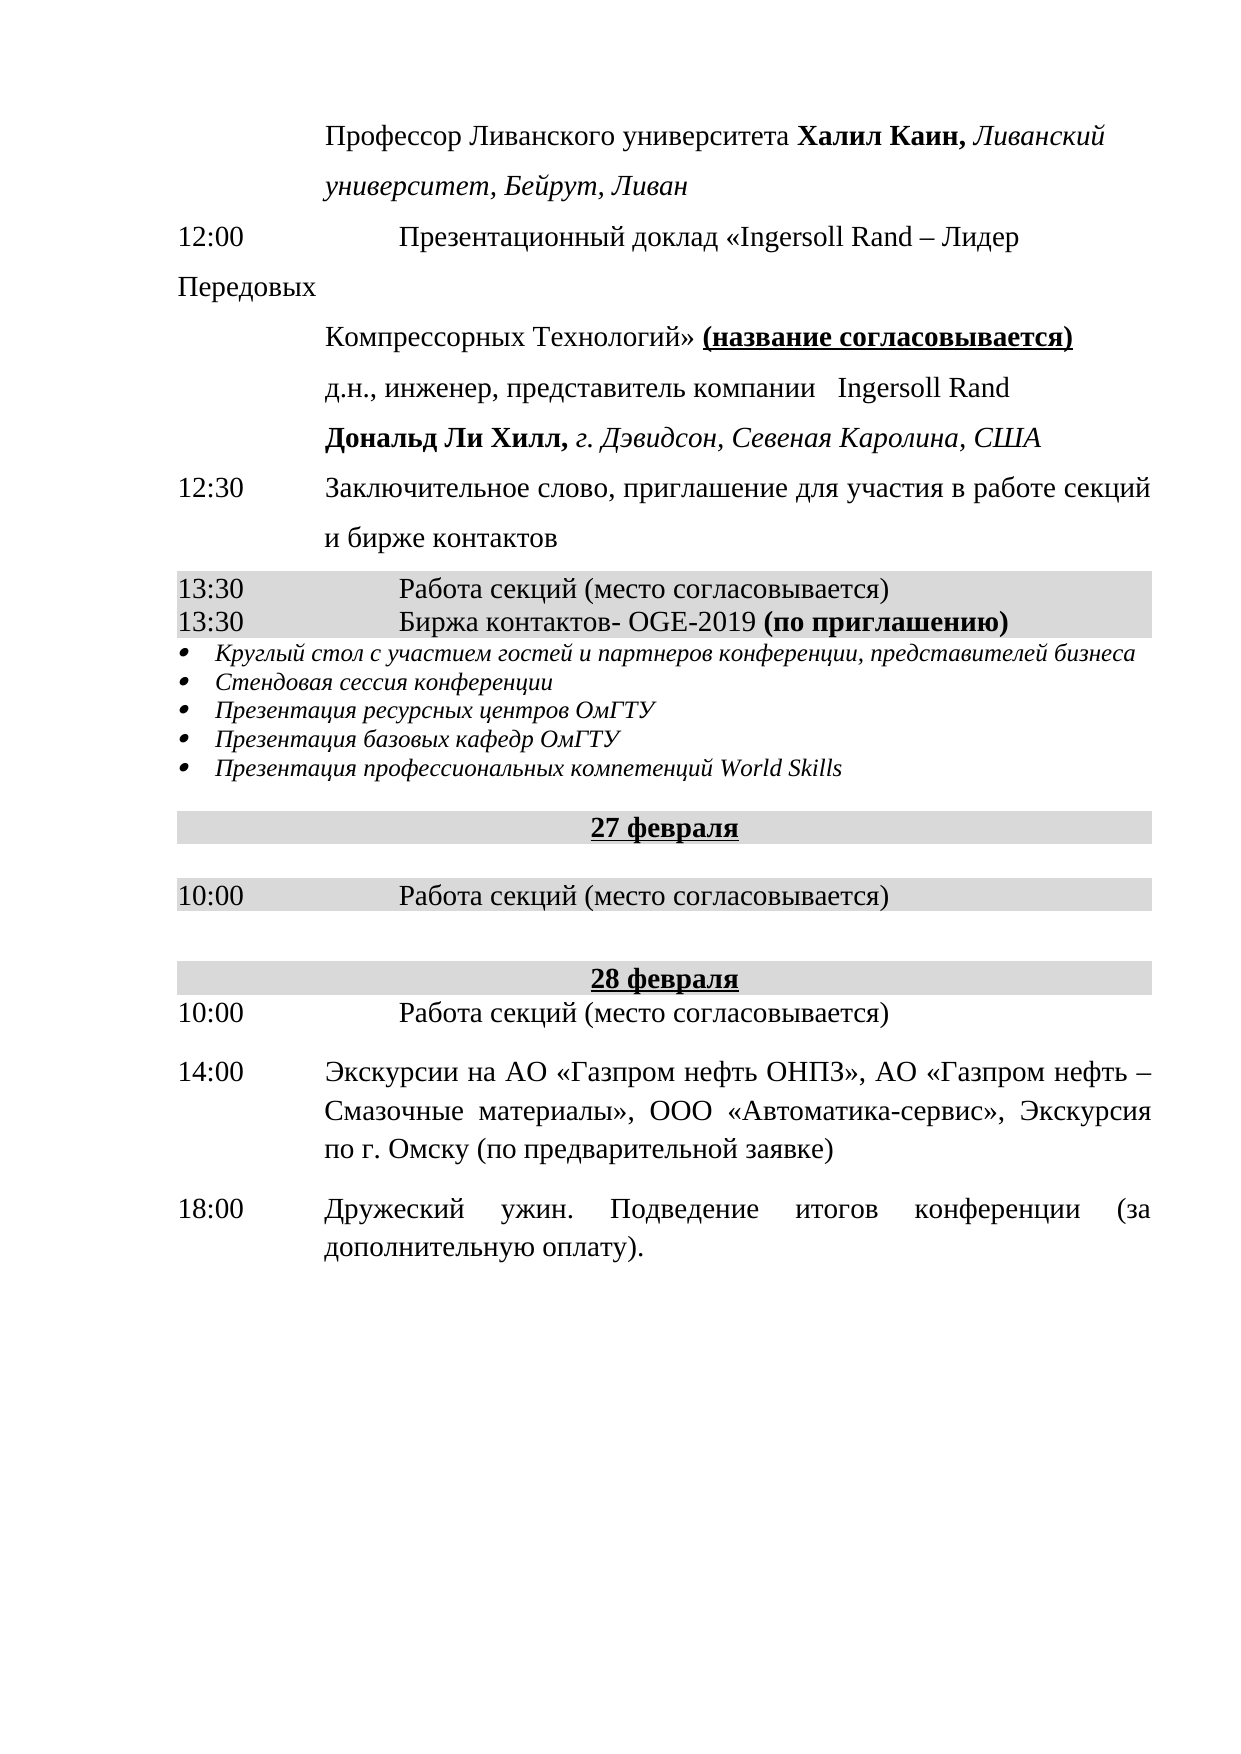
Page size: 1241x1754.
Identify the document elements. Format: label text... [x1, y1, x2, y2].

list Стендовая сессия конференции [177, 667, 1152, 696]
text Дональд Ли Хилл, г. Дэвидсон, Севеная Каролина, США [251, 420, 1152, 453]
text 14:00 Экскурсии на АО «Газпром нефть ОНПЗ», АО «Газпром нефть – Смазочные материалы», ООО «Автоматика-сервис», Экскурсия по г. Омску (по предварительной заявке) [177, 1054, 1152, 1165]
text 10:00 Работа секций (место согласовывается) [177, 995, 1152, 1028]
text университет, Бейрут, Ливан [251, 168, 1152, 202]
list Презентация базовых кафедр ОмГТУ [177, 724, 1152, 753]
text 12:30 Заключительное слово, приглашение для участия в работе секций и бирже контактов [177, 470, 1152, 554]
text 28 февраля [177, 961, 1152, 995]
text 13:30 Биржа контактов- OGE-2019 (по приглашению) [177, 604, 1152, 638]
text д.н., инженер, представитель компании Ingersoll Rand [251, 370, 1152, 403]
text 12:00 Презентационный доклад «Ingersoll Rand – Лидер Передовых [177, 219, 1152, 303]
text 27 февраля [177, 811, 1152, 844]
text 18:00 Дружеский ужин. Подведение итогов конференции (за дополнительную оплату). [177, 1191, 1152, 1263]
text 13:30 Работа секций (место согласовывается) [177, 571, 1152, 604]
text Профессор Ливанского университета Халил Каин, Ливанский [251, 118, 1152, 152]
text 10:00 Работа секций (место согласовывается) [177, 878, 1152, 911]
list Презентация ресурсных центров ОмГТУ [177, 696, 1152, 724]
list Круглый стол с участием гостей и партнеров конференции, представителей бизнеса [177, 638, 1152, 667]
list Презентация профессиональных компетенций World Skills [177, 753, 1152, 782]
text Компрессорных Технологий» (название согласовывается) [251, 319, 1152, 353]
